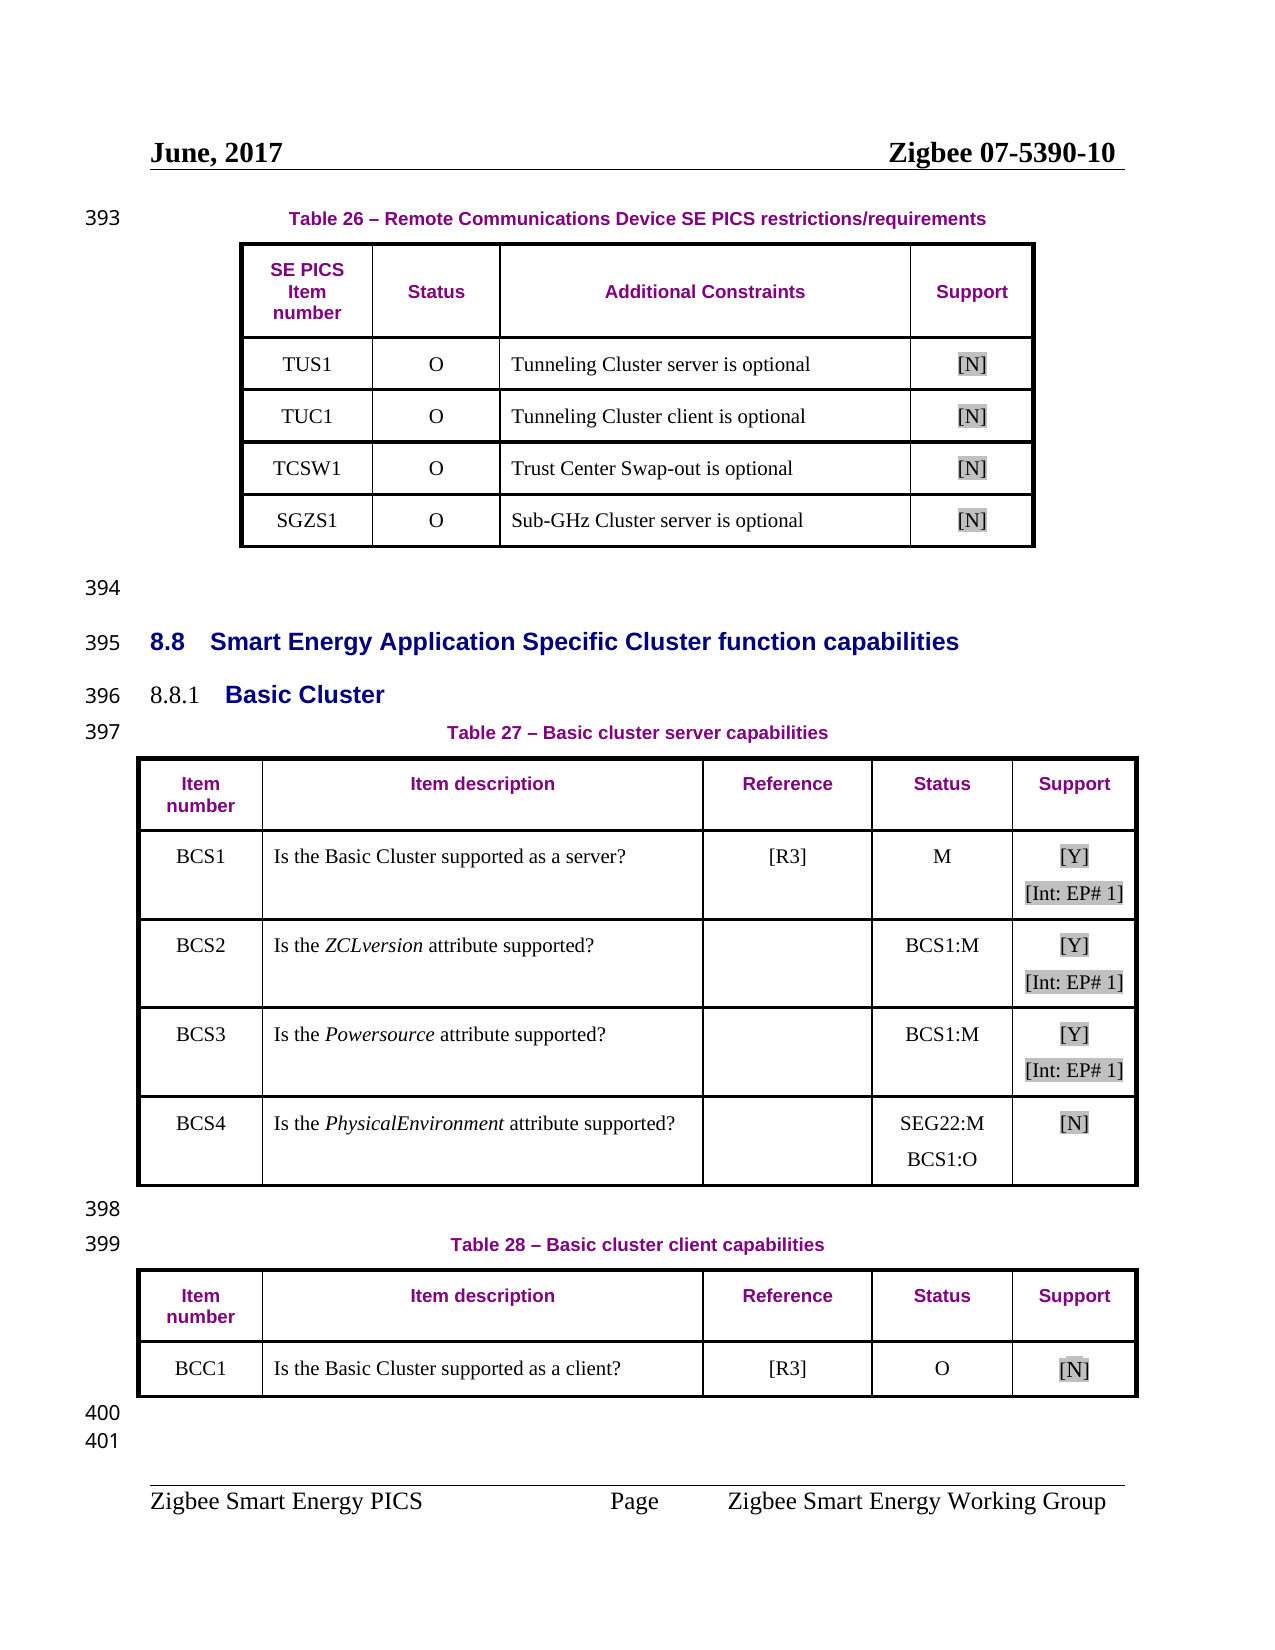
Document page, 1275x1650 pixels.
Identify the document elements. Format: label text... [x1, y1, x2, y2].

table_header Status [873, 1272, 1012, 1340]
table_header Item description [263, 761, 702, 829]
table_header Item description [263, 1272, 702, 1340]
table_cell TCSW1 [244, 444, 372, 493]
table_header Item number [141, 1272, 262, 1340]
table_cell [Y] [Int: EP# 1] [1013, 921, 1134, 1006]
table_cell Is the ZCLversion attribute supported? [263, 921, 702, 1006]
table_cell [N] [1013, 1098, 1134, 1184]
table_cell BCC1 [141, 1343, 262, 1395]
table_cell BCS1:M [873, 1009, 1012, 1095]
table_header Additional Constraints [501, 246, 910, 336]
table_cell Is the Powersource attribute supported? [263, 1009, 702, 1095]
table_cell Is the Basic Cluster supported as a client? [263, 1343, 702, 1395]
table_header Reference [704, 1272, 871, 1340]
table_cell [N] [911, 496, 1031, 545]
table_cell [N] [1013, 1343, 1134, 1395]
table_cell O [373, 391, 499, 440]
table_cell Tunneling Cluster client is optional [501, 391, 910, 440]
table_cell [R3] [704, 1343, 871, 1395]
table_header Status [873, 761, 1012, 829]
table_cell BCS3 [141, 1009, 262, 1095]
table_cell Trust Center Swap-out is optional [501, 444, 910, 493]
table_cell M [873, 832, 1012, 917]
table_cell Is the PhysicalEnvironment attribute supported? [263, 1098, 702, 1184]
text Table 26 – Remote Communications Device SE PICS restrictions/requirements [150, 208, 1125, 229]
table_cell [N] [911, 391, 1031, 440]
table_cell [704, 1009, 871, 1095]
subtitle Smart Energy Application Specific Cluster function capabilities [150, 627, 1125, 655]
table_cell TUC1 [244, 391, 372, 440]
subtitle Basic Cluster [150, 680, 1125, 709]
table_header Reference [704, 761, 871, 829]
table_cell [N] [911, 339, 1031, 388]
table_cell O [373, 339, 499, 388]
table_cell O [373, 444, 499, 493]
table_header Item number [141, 761, 262, 829]
table_cell BCS1:M [873, 921, 1012, 1006]
table_cell BCS2 [141, 921, 262, 1006]
table_cell [N] [911, 444, 1031, 493]
table_cell [Y] [Int: EP# 1] [1013, 1009, 1134, 1095]
table_header Support [911, 246, 1031, 336]
table_cell BCS1 [141, 832, 262, 917]
table_cell SGZS1 [244, 496, 372, 545]
table_cell BCS4 [141, 1098, 262, 1184]
table_cell O [873, 1343, 1012, 1395]
table_header SE PICS Item number [244, 246, 372, 336]
table_cell Is the Basic Cluster supported as a server? [263, 832, 702, 917]
table_cell O [373, 496, 499, 545]
table_cell SEG22:M BCS1:O [873, 1098, 1012, 1184]
table_header Support [1013, 1272, 1134, 1340]
table_cell [R3] [704, 832, 871, 917]
table_header Support [1013, 761, 1134, 829]
table_cell [Y] [Int: EP# 1] [1013, 832, 1134, 917]
table_cell Sub-GHz Cluster server is optional [501, 496, 910, 545]
table_cell Tunneling Cluster server is optional [500, 339, 910, 388]
table_header Status [373, 246, 499, 336]
table_cell TUS1 [244, 339, 372, 388]
table_cell [704, 921, 871, 1006]
table_cell [704, 1098, 871, 1184]
